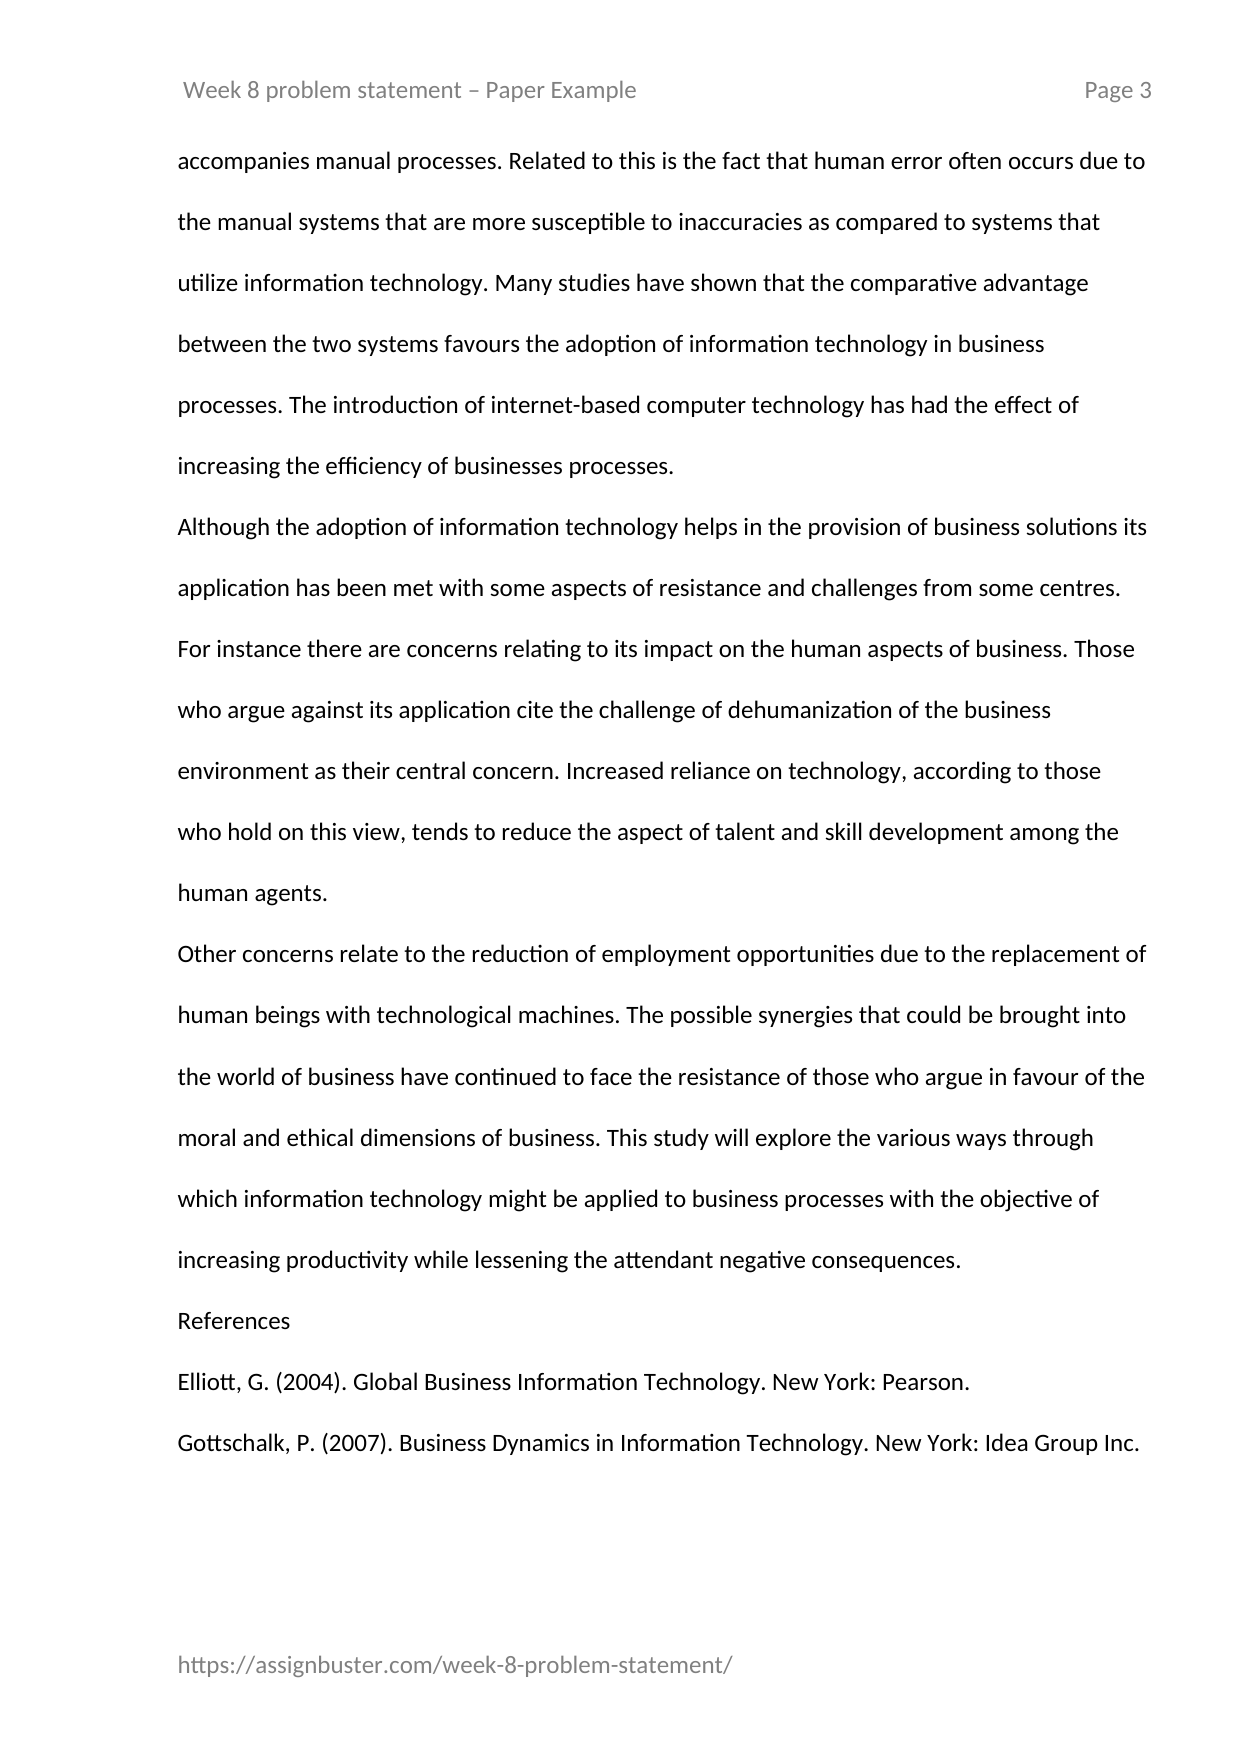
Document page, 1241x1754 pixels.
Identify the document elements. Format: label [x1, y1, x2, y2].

text [177, 145, 1152, 1457]
